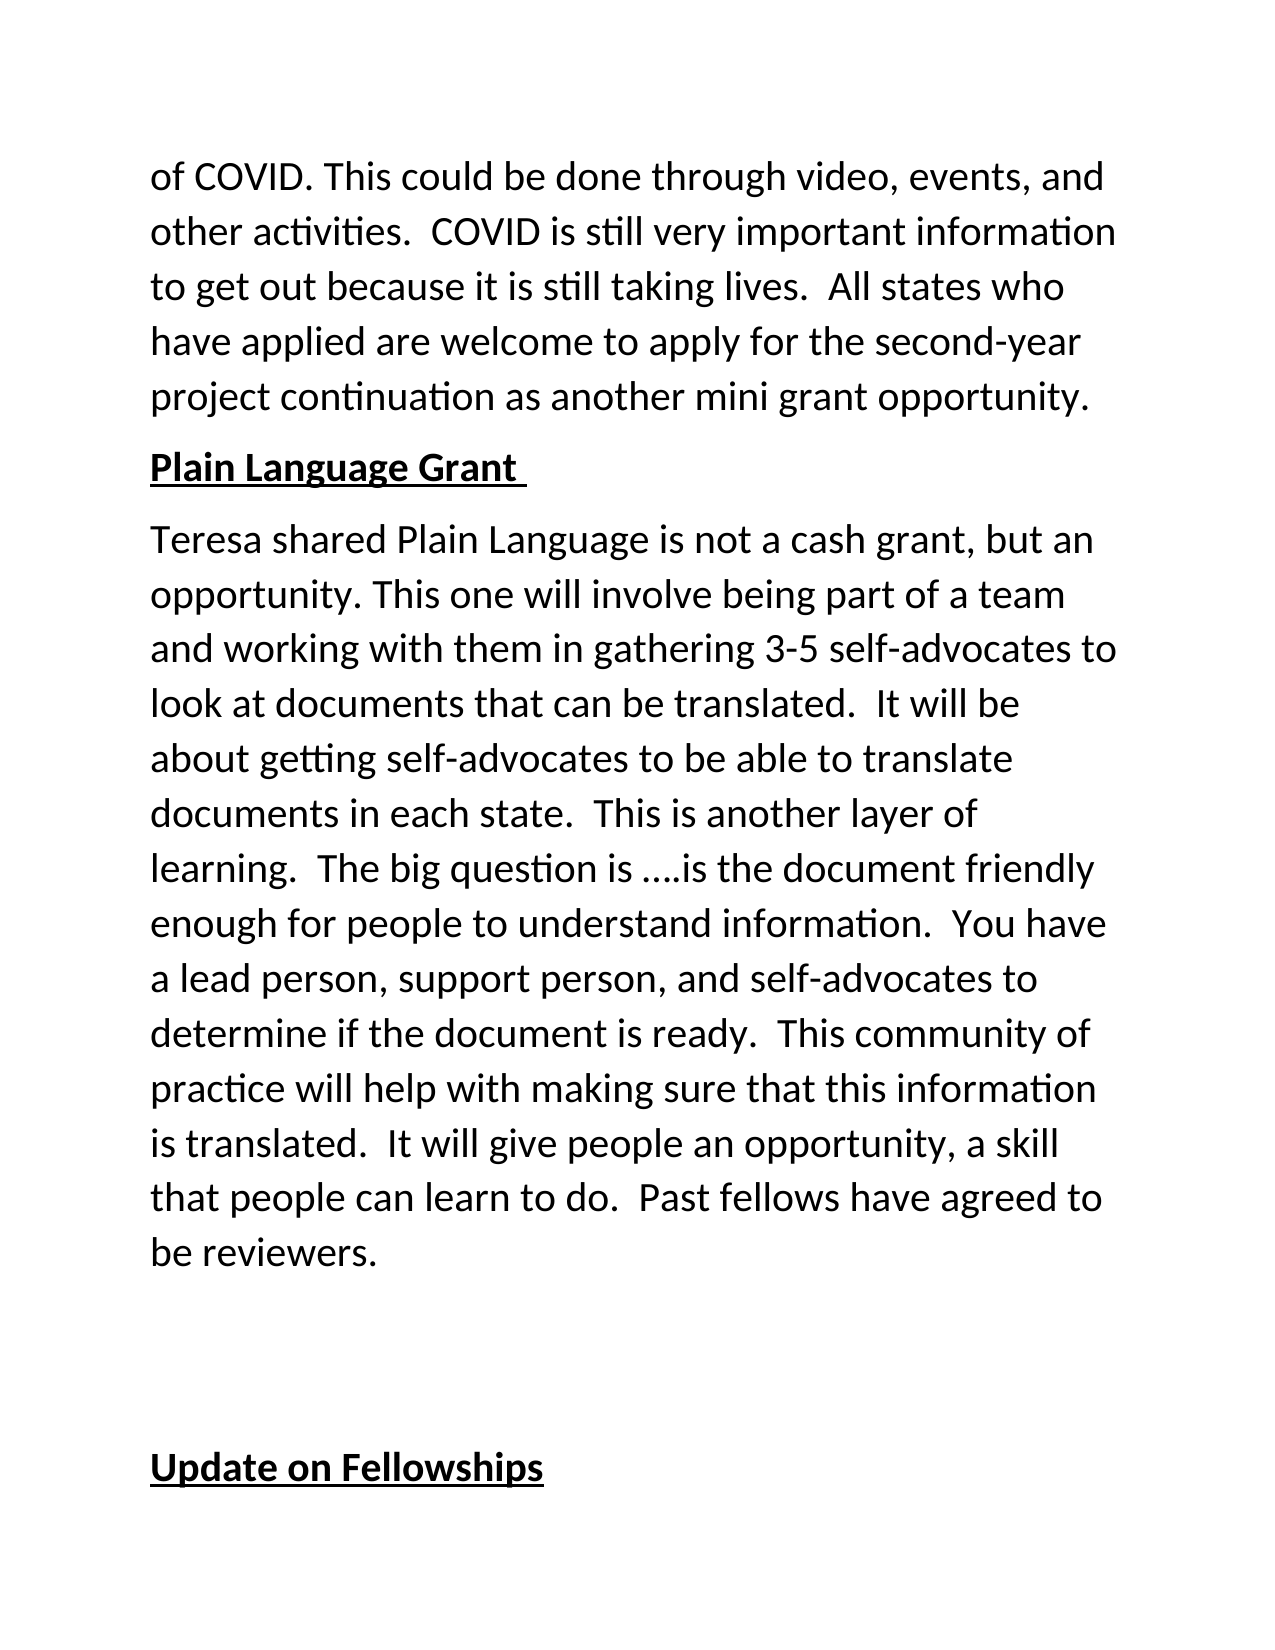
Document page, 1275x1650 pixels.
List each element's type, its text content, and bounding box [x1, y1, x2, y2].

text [150, 150, 1125, 420]
text Plain Language Grant [150, 441, 1125, 492]
text Teresa shared Plain Language is not a cash grant, but an opportunity. This one will involve being part of a team and working with them in gathering 3-5 self-advocates to look at documents that can be translated. It will be about getting self-advocates to be able to translate documents in each state. This is another layer of learning. The big question is ….is the document friendly enough for people to understand information. You have a lead person, support person, and self-advocates to determine if the document is ready. This community of practice will help with making sure that this information is translated. It will give people an opportunity, a skill that people can learn to do. Past fellows have agreed to be reviewers. [150, 513, 1125, 1277]
text Update on Fellowships [150, 1441, 1125, 1492]
